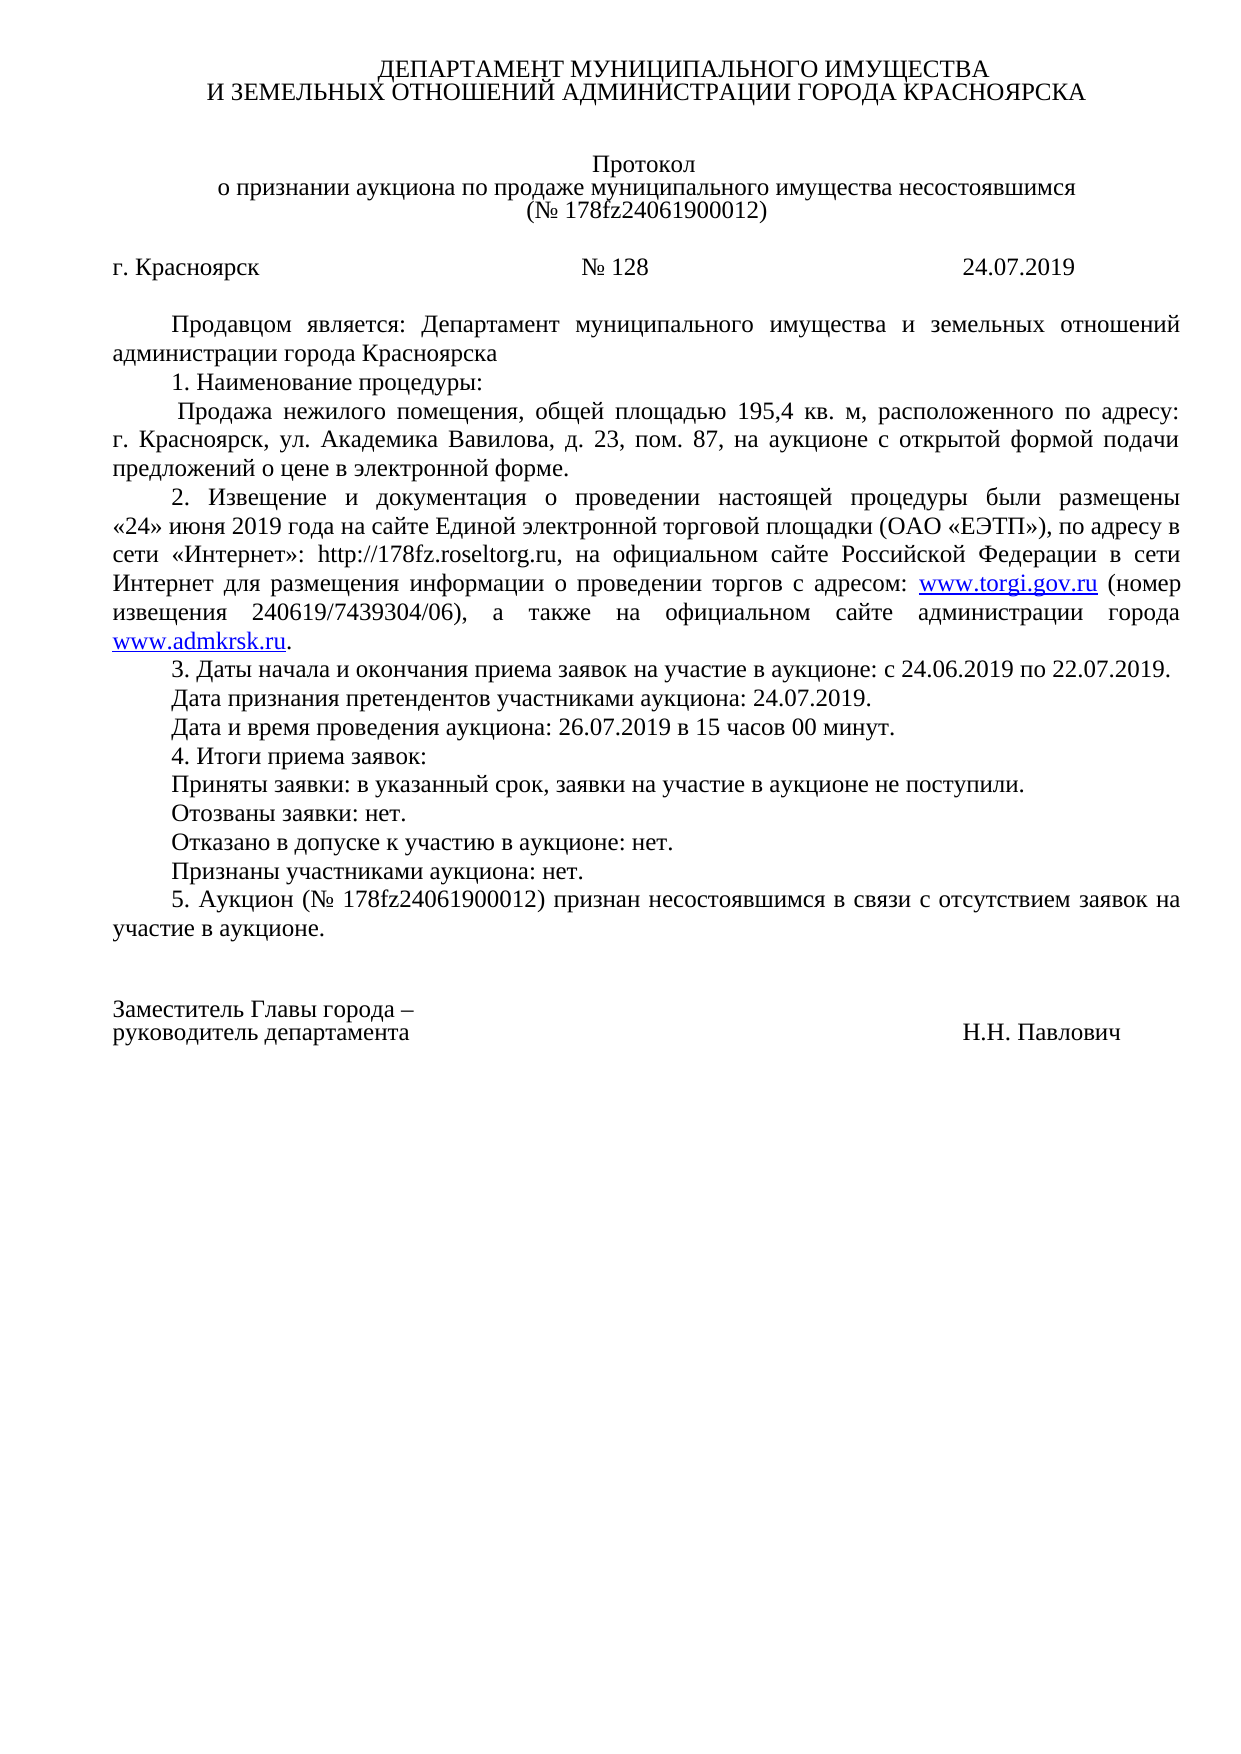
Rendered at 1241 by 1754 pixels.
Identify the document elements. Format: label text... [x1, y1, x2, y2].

text Протокол о признании аукциона по продаже муниципального имущества несостоявшимся [112, 154, 1181, 200]
text руководитель департамента Н.Н. Павлович [112, 1022, 1181, 1045]
text 3. Даты начала и окончания приема заявок на участие в аукционе: с 24.06.2019 по 22.07.2019. [112, 654, 1181, 683]
text 1. Наименование процедуры: Продажа нежилого помещения, общей площадью 195,4 кв. м, расположенного по адресу: г. Красноярск, ул. Академика Вавилова, д. 23, пом. 87, на аукционе с открытой формой подачи предложений о цене в электронной форме. [112, 367, 1181, 482]
text Отказано в допуске к участию в аукционе: нет. [112, 827, 1181, 856]
text 5. Аукцион (№ 178fz24061900012) признан несостоявшимся в связи с отсутствием заявок на участие в аукционе. [112, 884, 1181, 942]
text Приняты заявки: в указанный срок, заявки на участие в аукционе не поступили. [112, 769, 1181, 798]
text Отозваны заявки: нет. [112, 798, 1181, 827]
text И ЗЕМЕЛЬНЫХ ОТНОШЕНИЙ АДМИНИСТРАЦИИ ГОРОДА КРАСНОЯРСКА [112, 82, 1181, 105]
subtitle ДЕПАРТАМЕНТ МУНИЦИПАЛЬНОГО ИМУЩЕСТВА [112, 59, 1181, 82]
text Признаны участниками аукциона: нет. [112, 856, 1181, 884]
text Заместитель Главы города – [112, 999, 1181, 1022]
text (№ 178fz24061900012) [112, 200, 1181, 223]
text Продавцом является: Департамент муниципального имущества и земельных отношений администрации города Красноярска [112, 309, 1181, 367]
text 2. Извещение и документация о проведении настоящей процедуры были размещены «24» июня 2019 года на сайте Единой электронной торговой площадки (ОАО «ЕЭТП»), по адресу в сети «Интернет»: http://178fz.roseltorg.ru, на официальном сайте Российской Федерации в сети Интернет для размещения информации о проведении торгов с адресом: www.torgi.gov.ru (номер извещения 240619/7439304/06), а также на официальном сайте администрации города www.admkrsk.ru. [112, 482, 1181, 654]
text Дата признания претендентов участниками аукциона: 24.07.2019. [112, 683, 1181, 712]
text Дата и время проведения аукциона: 26.07.2019 в 15 часов 00 минут. [112, 712, 1181, 741]
text г. Красноярск № 128 24.07.2019 [112, 252, 1181, 281]
text 4. Итоги приема заявок: [112, 741, 1181, 769]
